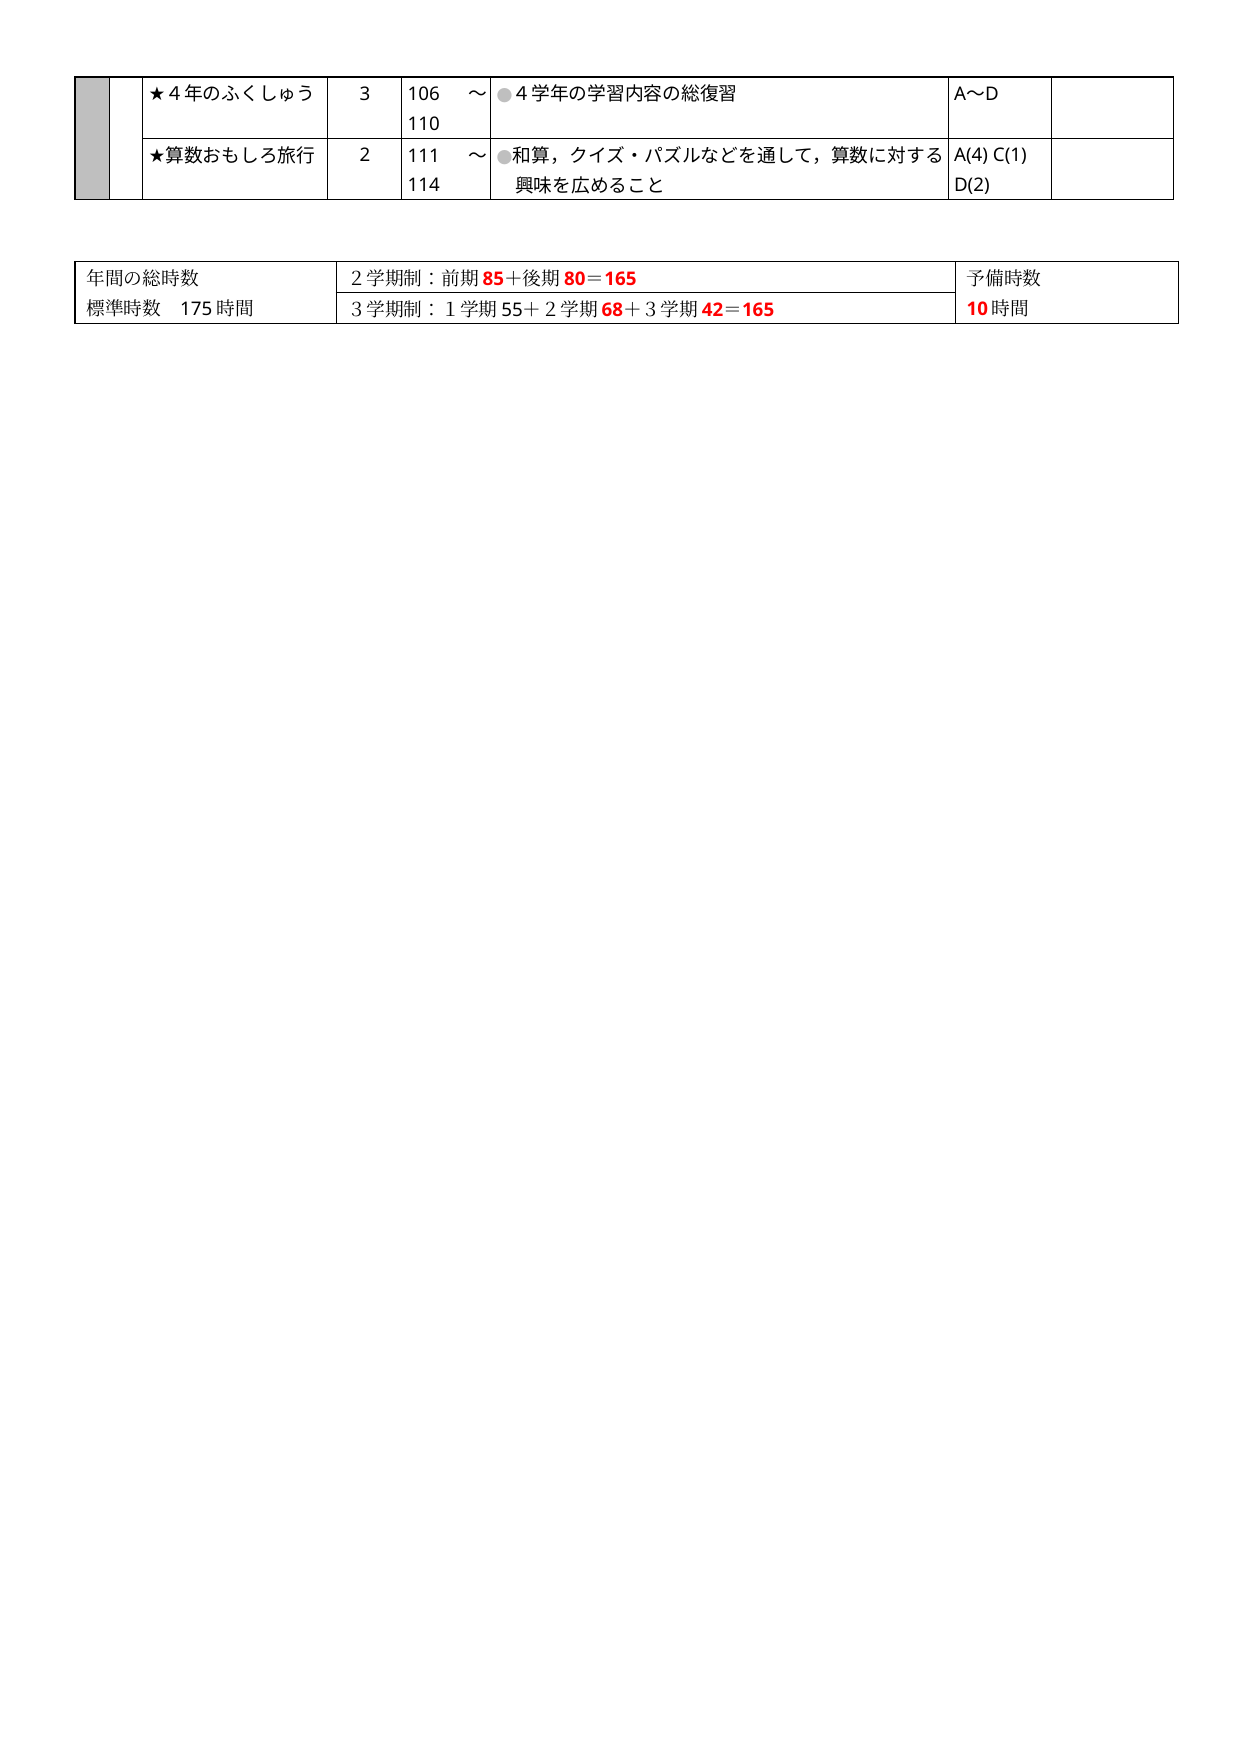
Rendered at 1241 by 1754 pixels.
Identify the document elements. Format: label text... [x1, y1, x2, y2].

table_cell [1052, 78, 1173, 138]
table_cell A(4) C(1) D(2) [949, 139, 1051, 199]
table_cell 2 [328, 139, 401, 199]
table_cell ★算数おもしろ旅行 [143, 139, 327, 199]
table_cell ●和算，クイズ・パズルなどを通して，算数に対する興味を広めること [491, 139, 948, 199]
table_header 年間の総時数 標準時数 175時間 [76, 262, 336, 323]
table_cell 111～114 [402, 139, 490, 199]
table_header ２学期制：前期85＋後期80＝165 [337, 262, 955, 292]
table_cell ★４年のふくしゅう [143, 78, 327, 138]
table_header 予備時数 10時間 [956, 262, 1178, 323]
table_cell 3 [328, 78, 401, 138]
table_cell A～D [949, 78, 1051, 138]
table_cell [1052, 139, 1173, 199]
table_cell ３学期制：１学期55＋２学期68＋３学期42＝165 [337, 293, 955, 323]
table_cell ●４学年の学習内容の総復習 [491, 78, 948, 138]
table_cell 106～110 [402, 78, 490, 138]
